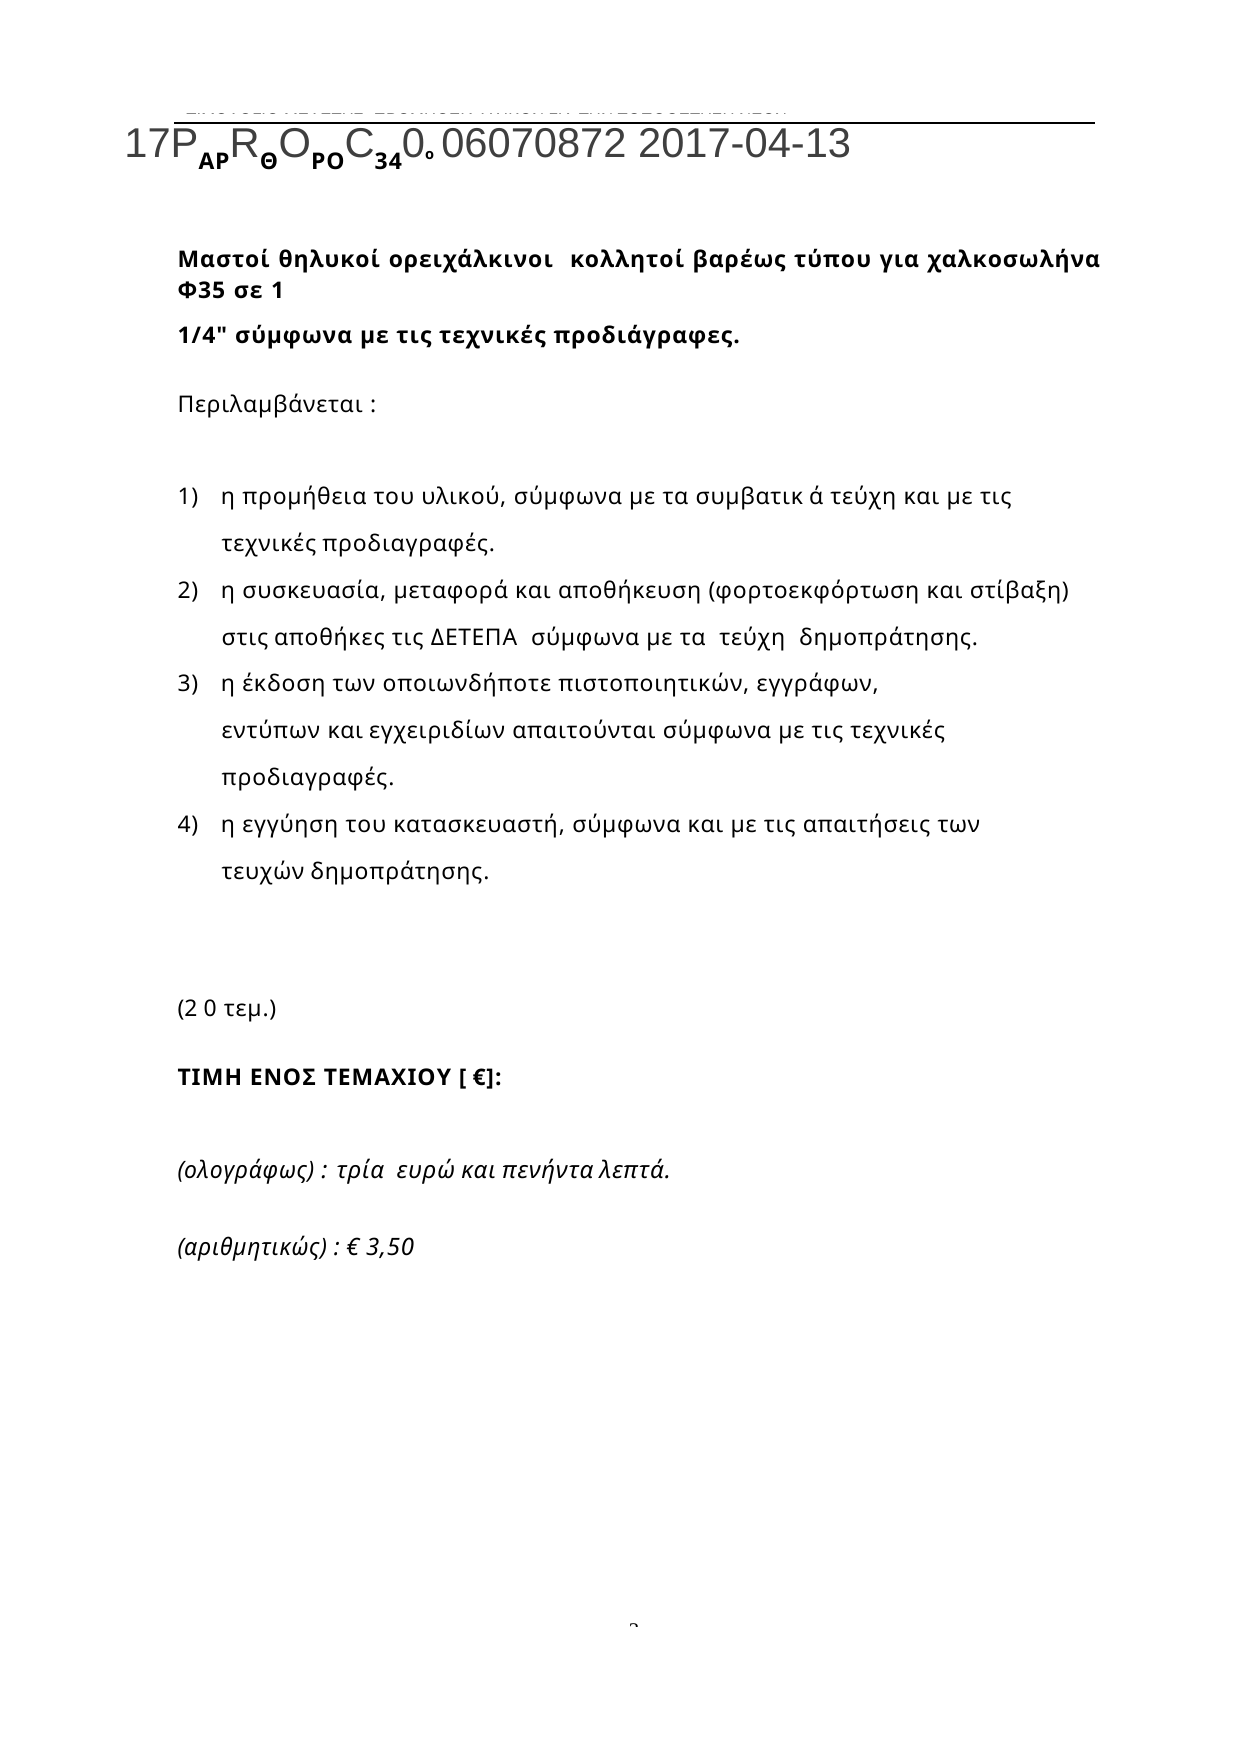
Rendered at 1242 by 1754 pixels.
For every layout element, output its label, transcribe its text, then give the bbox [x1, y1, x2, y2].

text ΤΙΜΗ ΕΝΟΣ ΤΕΜΑΧΙΟΥ [ €]: [177, 1061, 1108, 1092]
text Περιλαμβάνεται : [177, 388, 1108, 419]
text 3) η έκδοση των οποιωνδήποτε πιστοποιητικών, εγγράφων, εντύπων και εγχειριδίων απαιτούνται σύμφωνα με τις τεχνικές προδιαγραφές. [177, 667, 976, 792]
text 17PΑΡRΘOΡΟC340ο 06070872 2017-04-13 [124, 119, 1108, 171]
text 2) η συσκευασία, μεταφορά και αποθήκευση (φορτοεκφόρτωση και στίβαξη) στις αποθήκες τις ΔΕΤΕΠΑ σύμφωνα με τα τεύχη δημοπράτησης. [177, 573, 1076, 652]
text 4) η εγγύηση του κατασκευαστή, σύμφωνα και με τις απαιτήσεις των τευχών δημοπράτησης. [177, 808, 1034, 886]
text (ολογράφως) : τρία ευρώ και πενήντα λεπτά. (αριθμητικώς) : € 3,50 [177, 1153, 676, 1262]
text 1/4" σύμφωνα με τις τεχνικές προδιάγραφες. [177, 318, 1108, 350]
text Μαστοί θηλυκοί ορειχάλκινοι κολλητοί βαρέως τύπου για χαλκοσωλήνα Φ35 σε 1 [177, 243, 1108, 306]
text 1) η προμήθεια του υλικού, σύμφωνα με τα συμβατικ ά τεύχη και με τις τεχνικές προδιαγραφές. [177, 480, 1064, 558]
text (2 0 τεμ.) [177, 992, 1108, 1023]
